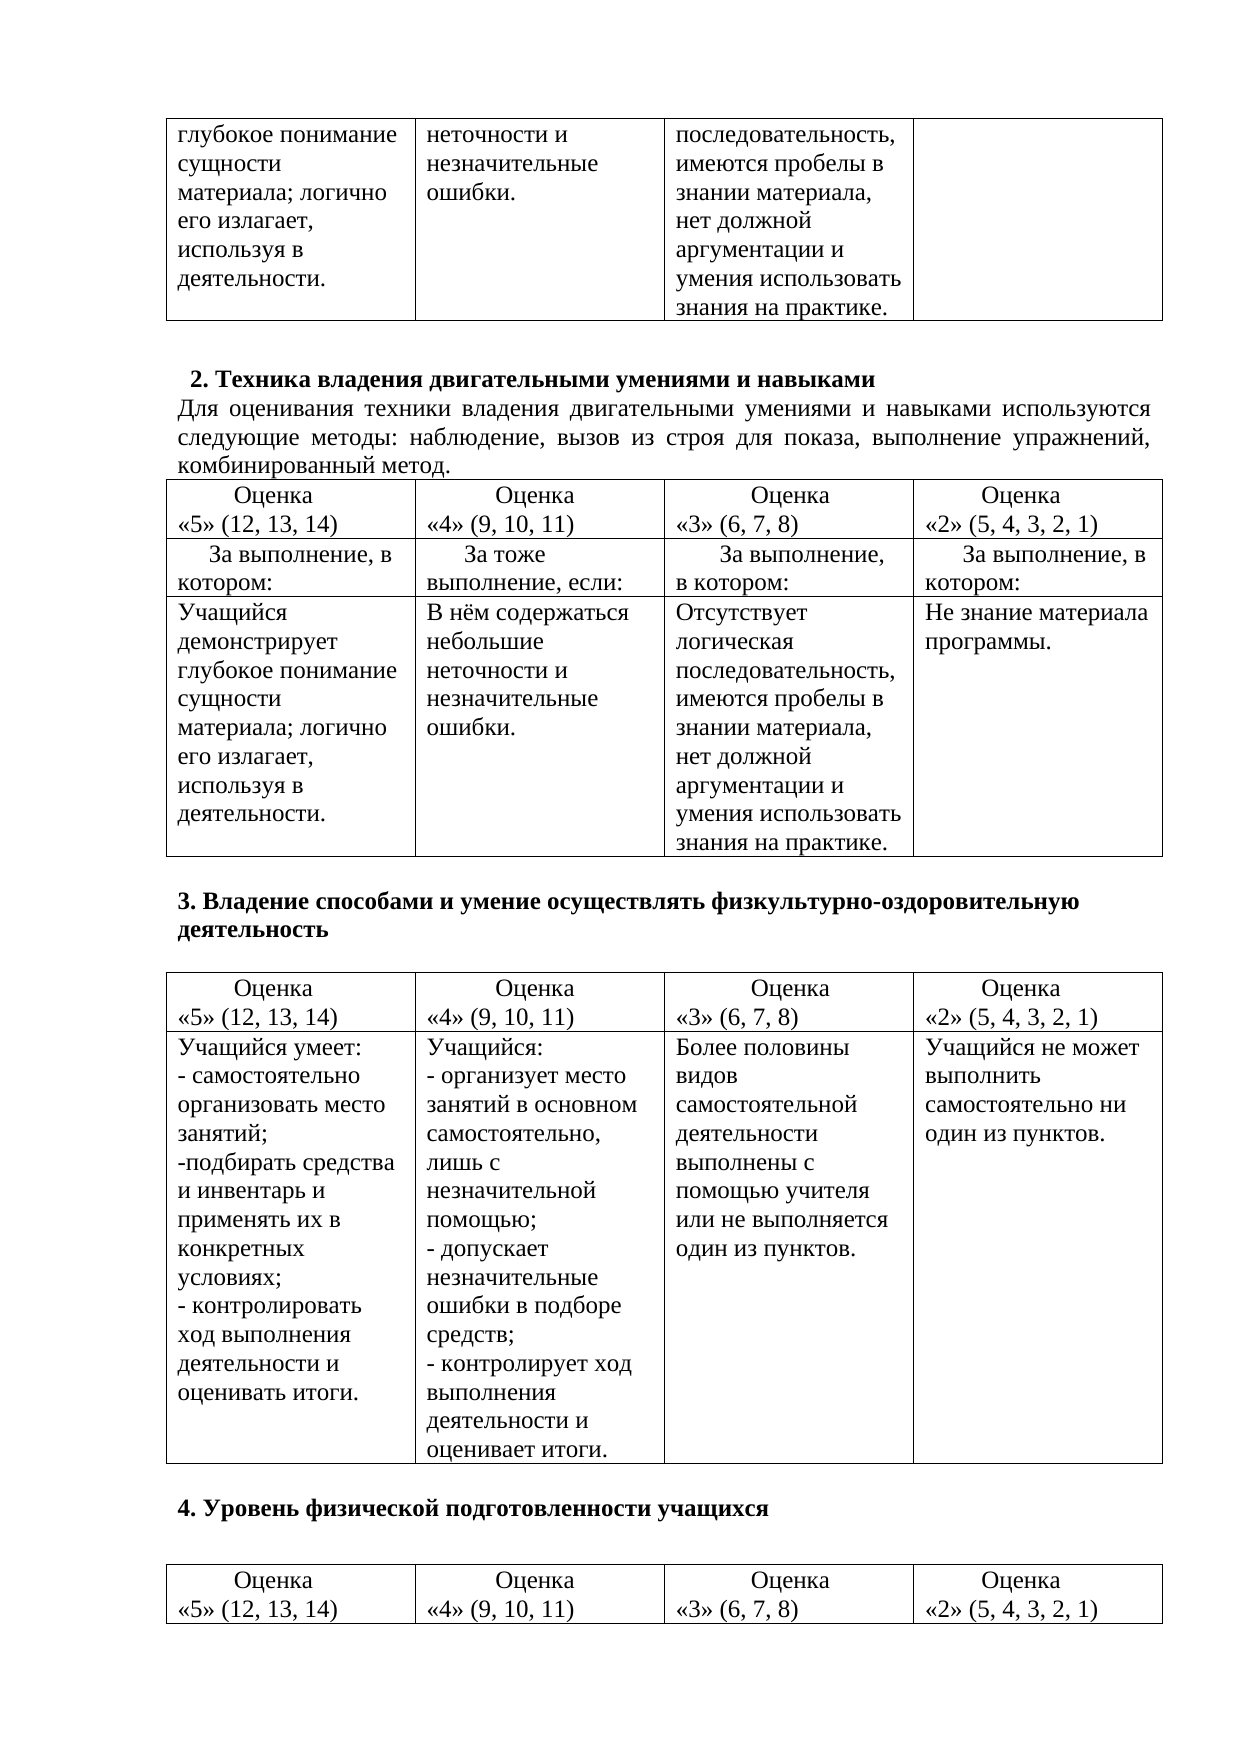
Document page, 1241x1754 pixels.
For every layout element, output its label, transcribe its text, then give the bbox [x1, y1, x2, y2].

table_cell Не знание материала программы. [914, 597, 1162, 856]
table_cell За выполнение, в котором: [167, 539, 415, 596]
table_cell Учащийся умеет: - самостоятельно организовать место занятий; -подбирать средства и инвентарь и применять их в конкретных условиях; - контролировать ход выполнения деятельности и оценивать итоги. [167, 1032, 415, 1463]
table_header Оценка «5» (12, 13, 14) [167, 480, 415, 538]
table_cell За тоже выполнение, если: [416, 539, 664, 596]
table_cell Более половины видов самостоятельной деятельности выполнены с помощью учителя или не выполняется один из пунктов. [665, 1032, 913, 1463]
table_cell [416, 119, 664, 320]
text 3. Владение способами и умение осуществлять физкультурно-оздоровительную деятельность [177, 886, 1152, 943]
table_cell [167, 119, 415, 320]
text 2. Техника владения двигательными умениями и навыками [177, 364, 1152, 393]
text Для оценивания техники владения двигательными умениями и навыками используются следующие методы: наблюдение, вызов из строя для показа, выполнение упражнений, комбинированный метод. [177, 393, 1152, 479]
table_header Оценка «3» (6, 7, 8) [665, 973, 913, 1031]
table_header Оценка «3» (6, 7, 8) [665, 480, 913, 538]
table_cell Отсутствует логическая последовательность, имеются пробелы в знании материала, нет должной аргументации и умения использовать знания на практике. [665, 597, 913, 856]
table_cell Учащийся: - организует место занятий в основном самостоятельно, лишь с незначительной помощью; - допускает незначительные ошибки в подборе средств; - контролирует ход выполнения деятельности и оценивает итоги. [416, 1032, 664, 1463]
table_header Оценка «2» (5, 4, 3, 2, 1) [914, 1565, 1162, 1622]
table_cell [914, 119, 1162, 320]
table_header Оценка «2» (5, 4, 3, 2, 1) [914, 973, 1162, 1031]
table_header Оценка «4» (9, 10, 11) [416, 973, 664, 1031]
table_header Оценка «5» (12, 13, 14) [167, 973, 415, 1031]
table_header Оценка «2» (5, 4, 3, 2, 1) [914, 480, 1162, 538]
table_header Оценка «3» (6, 7, 8) [665, 1565, 913, 1622]
table_header Оценка «4» (9, 10, 11) [416, 480, 664, 538]
table_cell Учащийся не может выполнить самостоятельно ни один из пунктов. [914, 1032, 1162, 1463]
table_cell За выполнение, в котором: [914, 539, 1162, 596]
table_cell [665, 119, 913, 320]
table_cell За выполнение, в котором: [665, 539, 913, 596]
table_header Оценка «5» (12, 13, 14) [167, 1565, 415, 1622]
table_cell Учащийся демонстрирует глубокое понимание сущности материала; логично его излагает, используя в деятельности. [167, 597, 415, 856]
table_cell В нём содержаться небольшие неточности и незначительные ошибки. [416, 597, 664, 856]
table_header Оценка «4» (9, 10, 11) [416, 1565, 664, 1622]
text 4. Уровень физической подготовленности учащихся [177, 1493, 1152, 1521]
